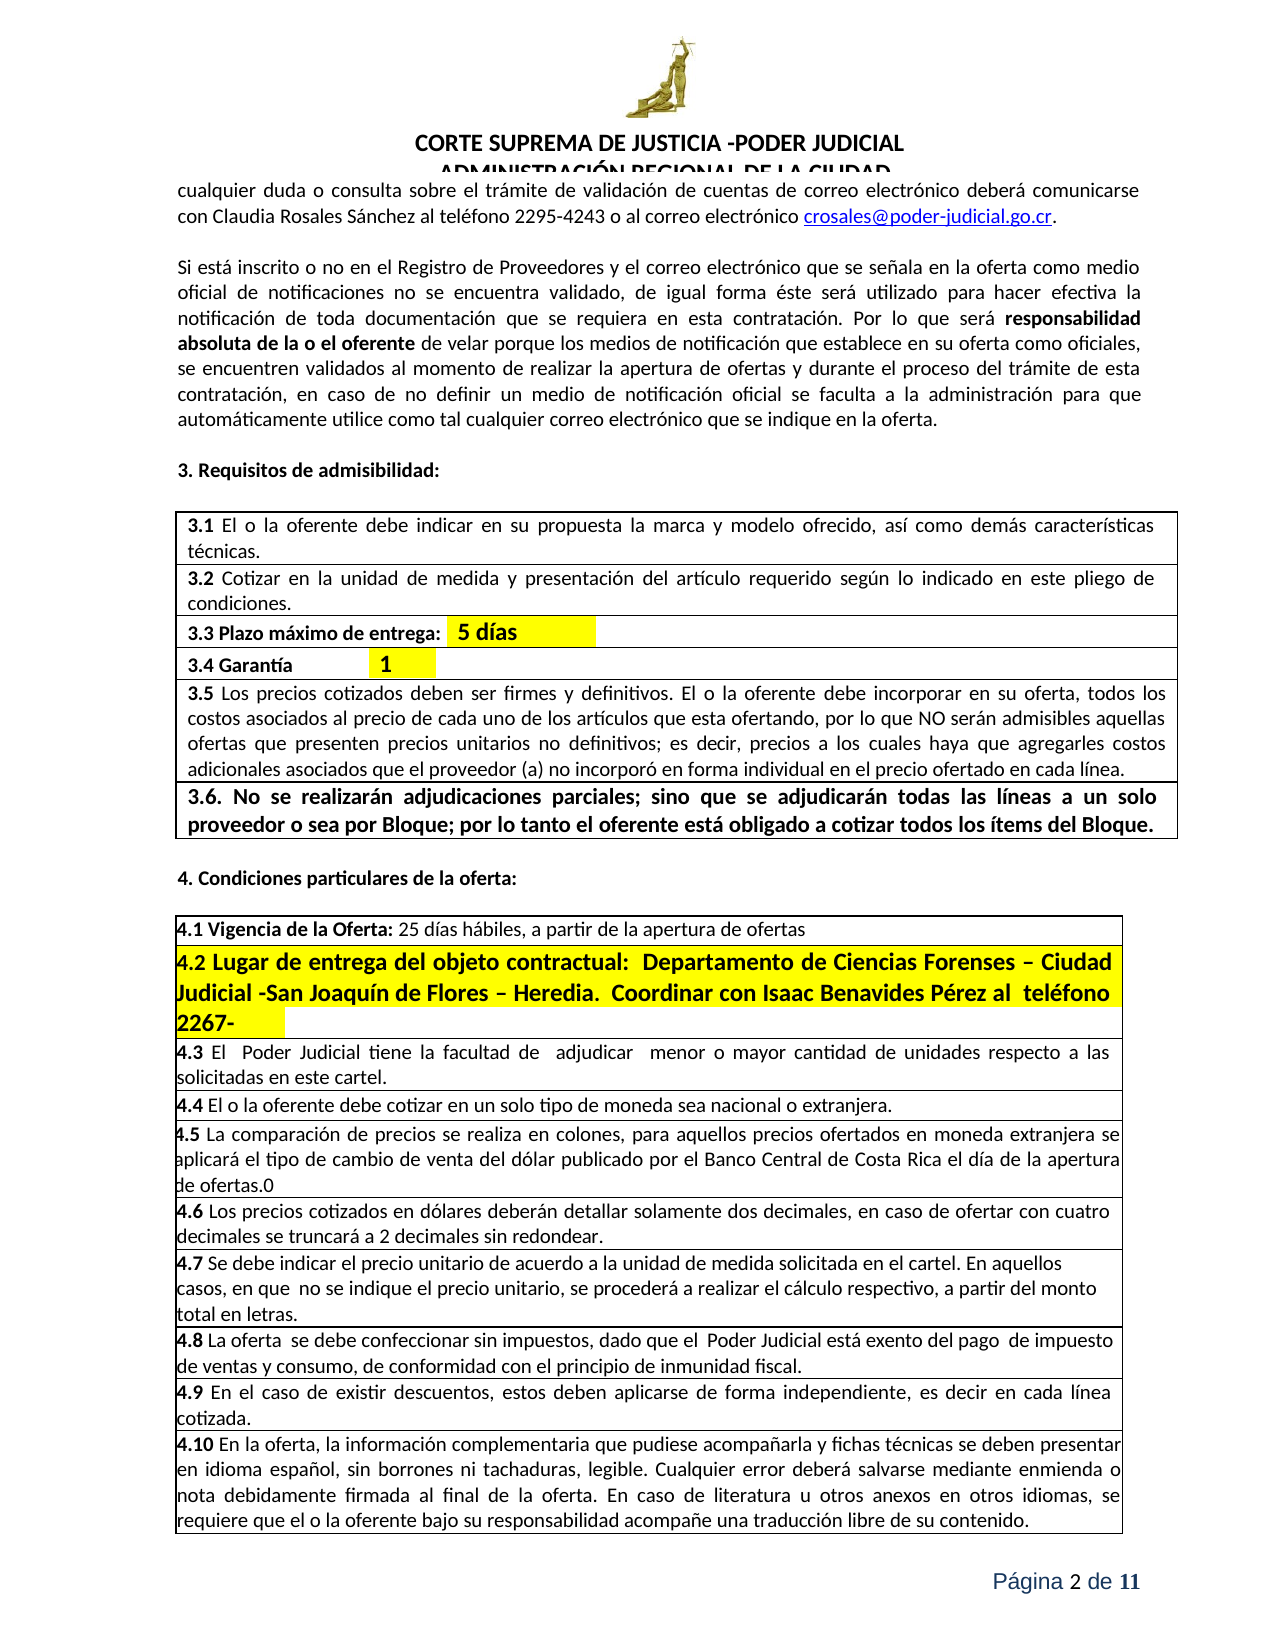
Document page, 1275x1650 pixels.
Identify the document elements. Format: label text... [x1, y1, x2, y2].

table_cell 4.5 La comparación de precios se realiza en colones, para aquellos precios ofertados en moneda extranjera se aplicará el tipo de cambio de venta del dólar publicado por el Banco Central de Costa Rica el día de la apertura de ofertas.0 [177, 1121, 1122, 1197]
table_cell [596, 616, 1177, 647]
subtitle Requisitos de admisibilidad: [177, 457, 1189, 482]
table_cell 1 año [369, 648, 436, 678]
table_cell 3.4 Garantía mínima: [177, 648, 369, 678]
table_cell 3.5 Los precios cotizados deben ser firmes y definitivos. El o la oferente debe incorporar en su oferta, todos los costos asociados al precio de cada uno de los artículos que esta ofertando, por lo que NO serán admisibles aquellas ofertas que presenten precios unitarios no definitivos; es decir, precios a los cuales haya que agregarles costos adicionales asociados que el proveedor (a) no incorporó en forma individual en el precio ofertado en cada línea. [177, 680, 1177, 781]
table_cell 2267-1012 [177, 1007, 285, 1038]
text Si está inscrito o no en el Registro de Proveedores y el correo electrónico que se señala en la oferta como medio oficial de notificaciones no se encuentra validado, de igual forma éste será utilizado para hacer efectiva la notificación de toda documentación que se requiera en esta contratación. Por lo que será responsabilidad absoluta de la o el oferente de velar porque los medios de notificación que establece en su oferta como oficiales, se encuentren validados al momento de realizar la apertura de ofertas y durante el proceso del trámite de esta contratación, en caso de no definir un medio de notificación oficial se faculta a la administración para que automáticamente utilice como tal cualquier correo electrónico que se indique en la oferta. [177, 254, 1141, 432]
table_header 3.1 El o la oferente debe indicar en su propuesta la marca y modelo ofrecido, así como demás características técnicas. [177, 513, 1177, 563]
table_cell 3.3 Plazo máximo de entrega: [177, 616, 447, 647]
table_cell 4.9 En el caso de existir descuentos, estos deben aplicarse de forma independiente, es decir en cada línea cotizada. [177, 1379, 1122, 1430]
table_cell 4.3 El Poder Judicial tiene la facultad de adjudicar menor o mayor cantidad de unidades respecto a las solicitadas en este cartel. [177, 1039, 1122, 1090]
table_cell 4.2 Lugar de entrega del objeto contractual: Departamento de Ciencias Forenses – Ciudad Judicial -San Joaquín de Flores – Heredia. Coordinar con Isaac Benavides Pérez al teléfono [177, 946, 1122, 1007]
table_header 4.1 Vigencia de la Oferta: 25 días hábiles, a partir de la apertura de ofertas [177, 917, 1122, 945]
table_cell 4.7 Se debe indicar el precio unitario de acuerdo a la unidad de medida solicitada en el cartel. En aquellos casos, en que no se indique el precio unitario, se procederá a realizar el cálculo respectivo, a partir del monto total en letras. [177, 1250, 1122, 1326]
table_cell 4.6 Los precios cotizados en dólares deberán detallar solamente dos decimales, en caso de ofertar con cuatro decimales se truncará a 2 decimales sin redondear. [177, 1198, 1122, 1249]
table_cell 4.8 La oferta se debe confeccionar sin impuestos, dado que el Poder Judicial está exento del pago de impuesto de ventas y consumo, de conformidad con el principio de inmunidad fiscal. [177, 1328, 1122, 1378]
table_cell 3.6. No se realizarán adjudicaciones parciales; sino que se adjudicarán todas las líneas a un solo proveedor o sea por Bloque; por lo tanto el oferente está obligado a cotizar todos los ítems del Bloque. [177, 783, 1177, 838]
table_cell [436, 648, 1177, 678]
list Condiciones particulares de la oferta: [177, 865, 1189, 890]
text cualquier duda o consulta sobre el trámite de validación de cuentas de correo electrónico deberá comunicarse con Claudia Rosales Sánchez al teléfono 2295-4243 o al correo electrónico crosales@poder-judicial.go.cr. [177, 177, 1140, 228]
table_cell 3.2 Cotizar en la unidad de medida y presentación del artículo requerido según lo indicado en este pliego de condiciones. [177, 565, 1177, 615]
table_cell 4.10 En la oferta, la información complementaria que pudiese acompañarla y fichas técnicas se deben presentar en idioma español, sin borrones ni tachaduras, legible. Cualquier error deberá salvarse mediante enmienda o nota debidamente firmada al final de la oferta. En caso de literatura u otros anexos en otros idiomas, se requiere que el o la oferente bajo su responsabilidad acompañe una traducción libre de su contenido. [177, 1431, 1122, 1533]
table_cell [285, 1007, 1122, 1038]
picture [622, 36, 696, 118]
table_cell 4.4 El o la oferente debe cotizar en un solo tipo de moneda sea nacional o extranjera. [177, 1091, 1122, 1120]
table_cell 5 días hábiles [447, 616, 596, 647]
